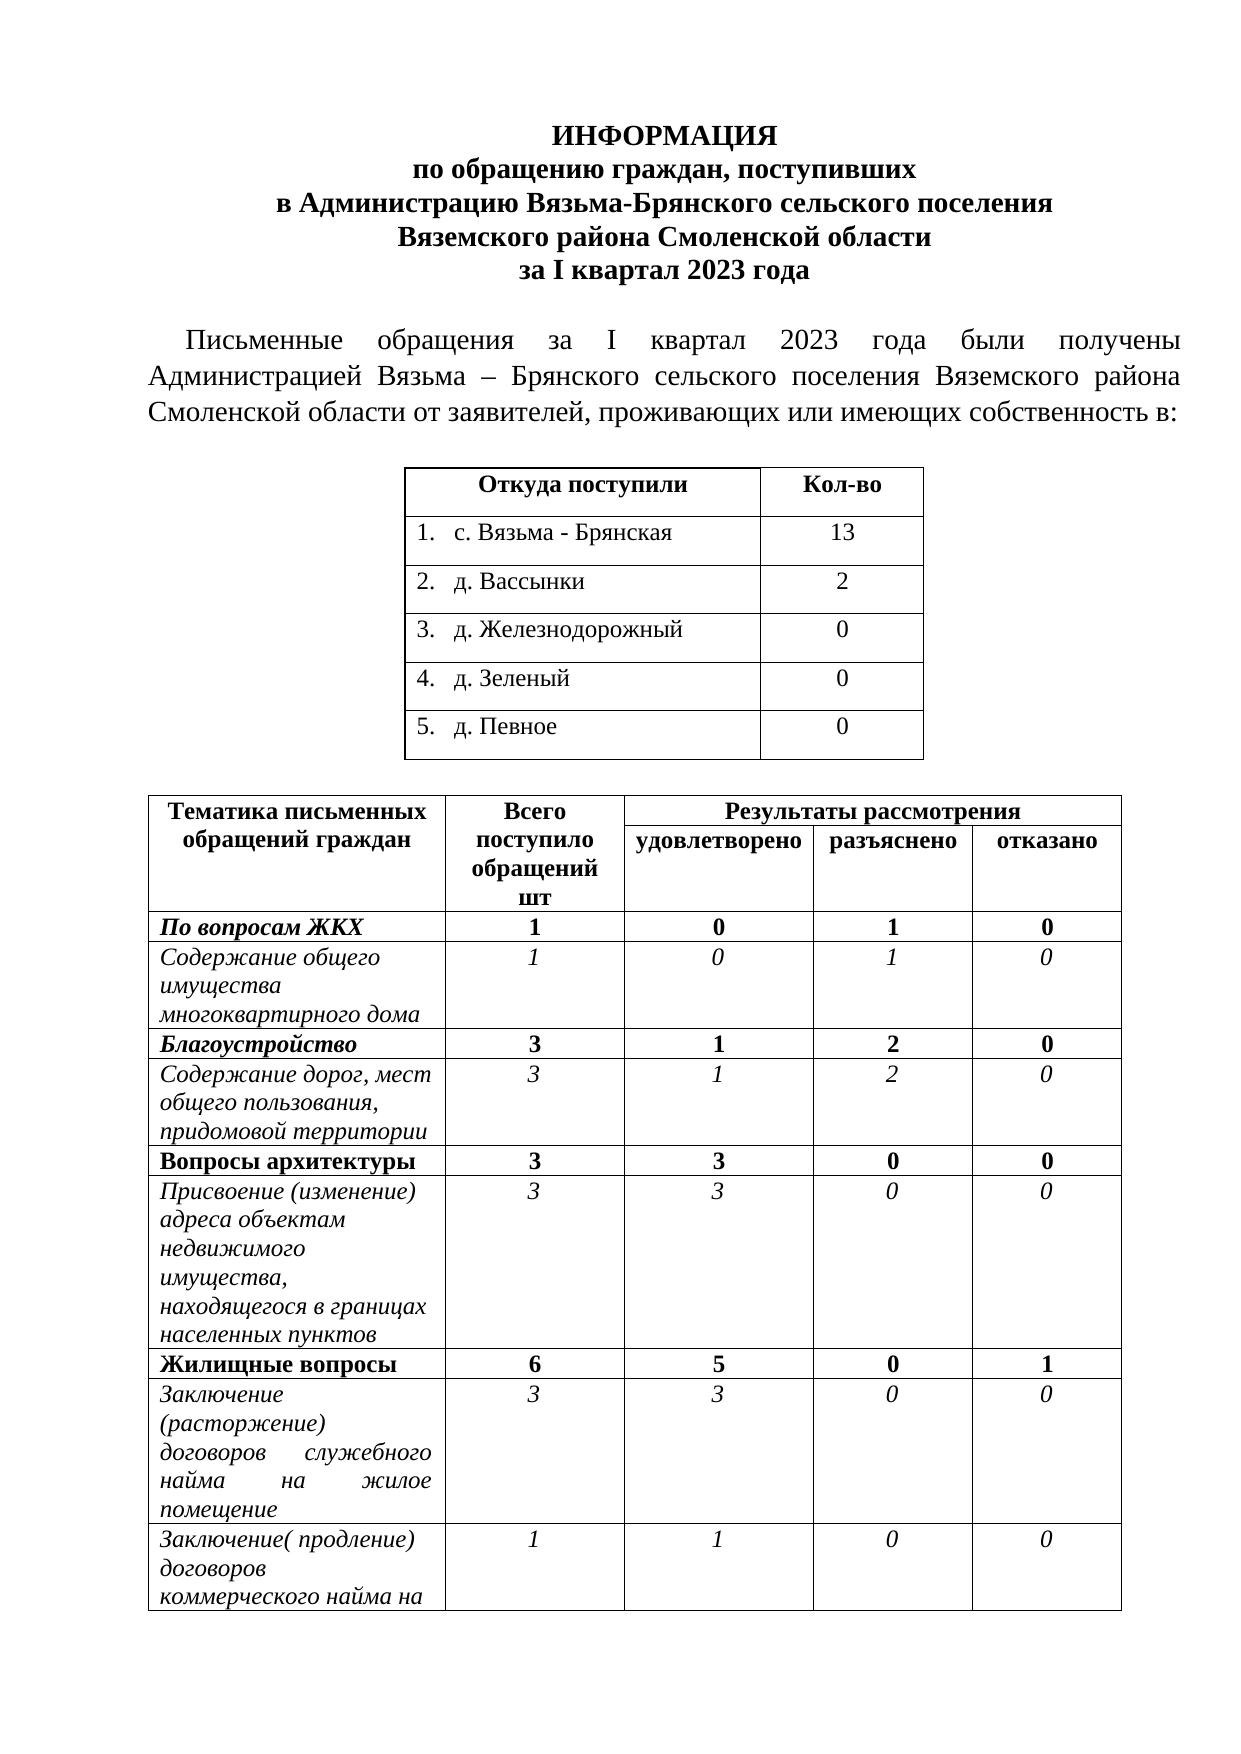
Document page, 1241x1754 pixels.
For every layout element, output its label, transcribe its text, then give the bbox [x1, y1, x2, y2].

table_cell Содержание общего имущества многоквартирного дома [149, 942, 445, 1028]
table_cell 0 [973, 1029, 1121, 1058]
table_header Откуда поступили [406, 469, 760, 516]
table_cell 0 [973, 942, 1121, 1028]
table_header Результаты рассмотрения [625, 796, 1121, 824]
table_cell 2 [814, 1059, 972, 1145]
table_cell отказано [973, 826, 1121, 911]
table_header Кол-во [761, 468, 923, 516]
table_cell д. Железнодорожный [406, 614, 760, 662]
table_cell 0 [814, 1524, 972, 1610]
table_cell Вопросы архитектуры [149, 1146, 445, 1175]
table_cell 0 [973, 1176, 1121, 1348]
table_cell 3 [446, 1379, 624, 1523]
table_cell с. Вязьма - Брянская [406, 517, 760, 565]
table_cell 1 [625, 1029, 813, 1058]
table_cell 0 [973, 1146, 1121, 1175]
text Вяземского района Смоленской области [148, 219, 1181, 252]
table_cell Заключение (расторжение) договоров служебного найма на жилое помещение [149, 1379, 445, 1523]
table_cell 6 [446, 1349, 624, 1378]
table_cell 0 [761, 711, 923, 759]
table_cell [149, 1524, 445, 1610]
table_cell 0 [761, 663, 923, 710]
table_cell 0 [973, 1524, 1121, 1610]
table_cell По вопросам ЖКХ [149, 912, 445, 941]
table_cell Жилищные вопросы [149, 1349, 445, 1378]
text за I квартал 2023 года [148, 252, 1181, 286]
text по обращению граждан, поступивших [148, 152, 1181, 185]
table_cell 0 [814, 1176, 972, 1348]
table_cell 0 [814, 1349, 972, 1378]
table_header Тематика письменных обращений граждан [149, 796, 445, 911]
table_cell 0 [973, 1379, 1121, 1523]
table_cell 3 [446, 1176, 624, 1348]
table_cell 3 [446, 1146, 624, 1175]
table_cell 0 [973, 912, 1121, 941]
table_cell 3 [625, 1146, 813, 1175]
table_cell Благоустройство [149, 1029, 445, 1058]
table_cell 3 [625, 1176, 813, 1348]
table_cell 5 [625, 1349, 813, 1378]
table_cell Присвоение (изменение) адреса объектам недвижимого имущества, находящегося в границах населенных пунктов [149, 1176, 445, 1348]
text ИНФОРМАЦИЯ [148, 118, 1181, 152]
table_cell 1 [446, 942, 624, 1028]
table_cell 1 [973, 1349, 1121, 1378]
table_cell д. Вассынки [406, 566, 760, 613]
table_cell 1 [446, 912, 624, 941]
table_cell 0 [973, 1059, 1121, 1145]
table_cell 0 [625, 942, 813, 1028]
table_cell 3 [446, 1059, 624, 1145]
table_cell 1 [814, 942, 972, 1028]
table_cell Содержание дорог, мест общего пользования, придомовой территории [149, 1059, 445, 1145]
table_cell 3 [625, 1379, 813, 1523]
text в Администрацию Вязьма-Брянского сельского поселения [148, 185, 1181, 219]
table_cell 0 [761, 614, 923, 662]
table_cell 13 [761, 517, 923, 565]
table_cell 0 [625, 912, 813, 941]
table_cell 2 [814, 1029, 972, 1058]
table_cell д. Певное [406, 711, 760, 759]
table_cell д. Зеленый [406, 663, 760, 710]
table_cell 1 [625, 1524, 813, 1610]
table_cell 1 [814, 912, 972, 941]
table_cell 1 [625, 1059, 813, 1145]
table_cell 0 [814, 1146, 972, 1175]
table_cell 1 [446, 1524, 624, 1610]
table_cell удовлетворено [625, 826, 813, 911]
table_header Всего поступило обращений шт [446, 796, 624, 911]
table_cell 3 [446, 1029, 624, 1058]
table_cell 2 [761, 566, 923, 613]
table_cell 0 [814, 1379, 972, 1523]
table_cell разъяснено [814, 826, 972, 911]
text Письменные обращения за I квартал 2023 года были получены Администрацией Вязьма – Брянского сельского поселения Вяземского района Смоленской области от заявителей, проживающих или имеющих собственность в: [148, 322, 1181, 428]
